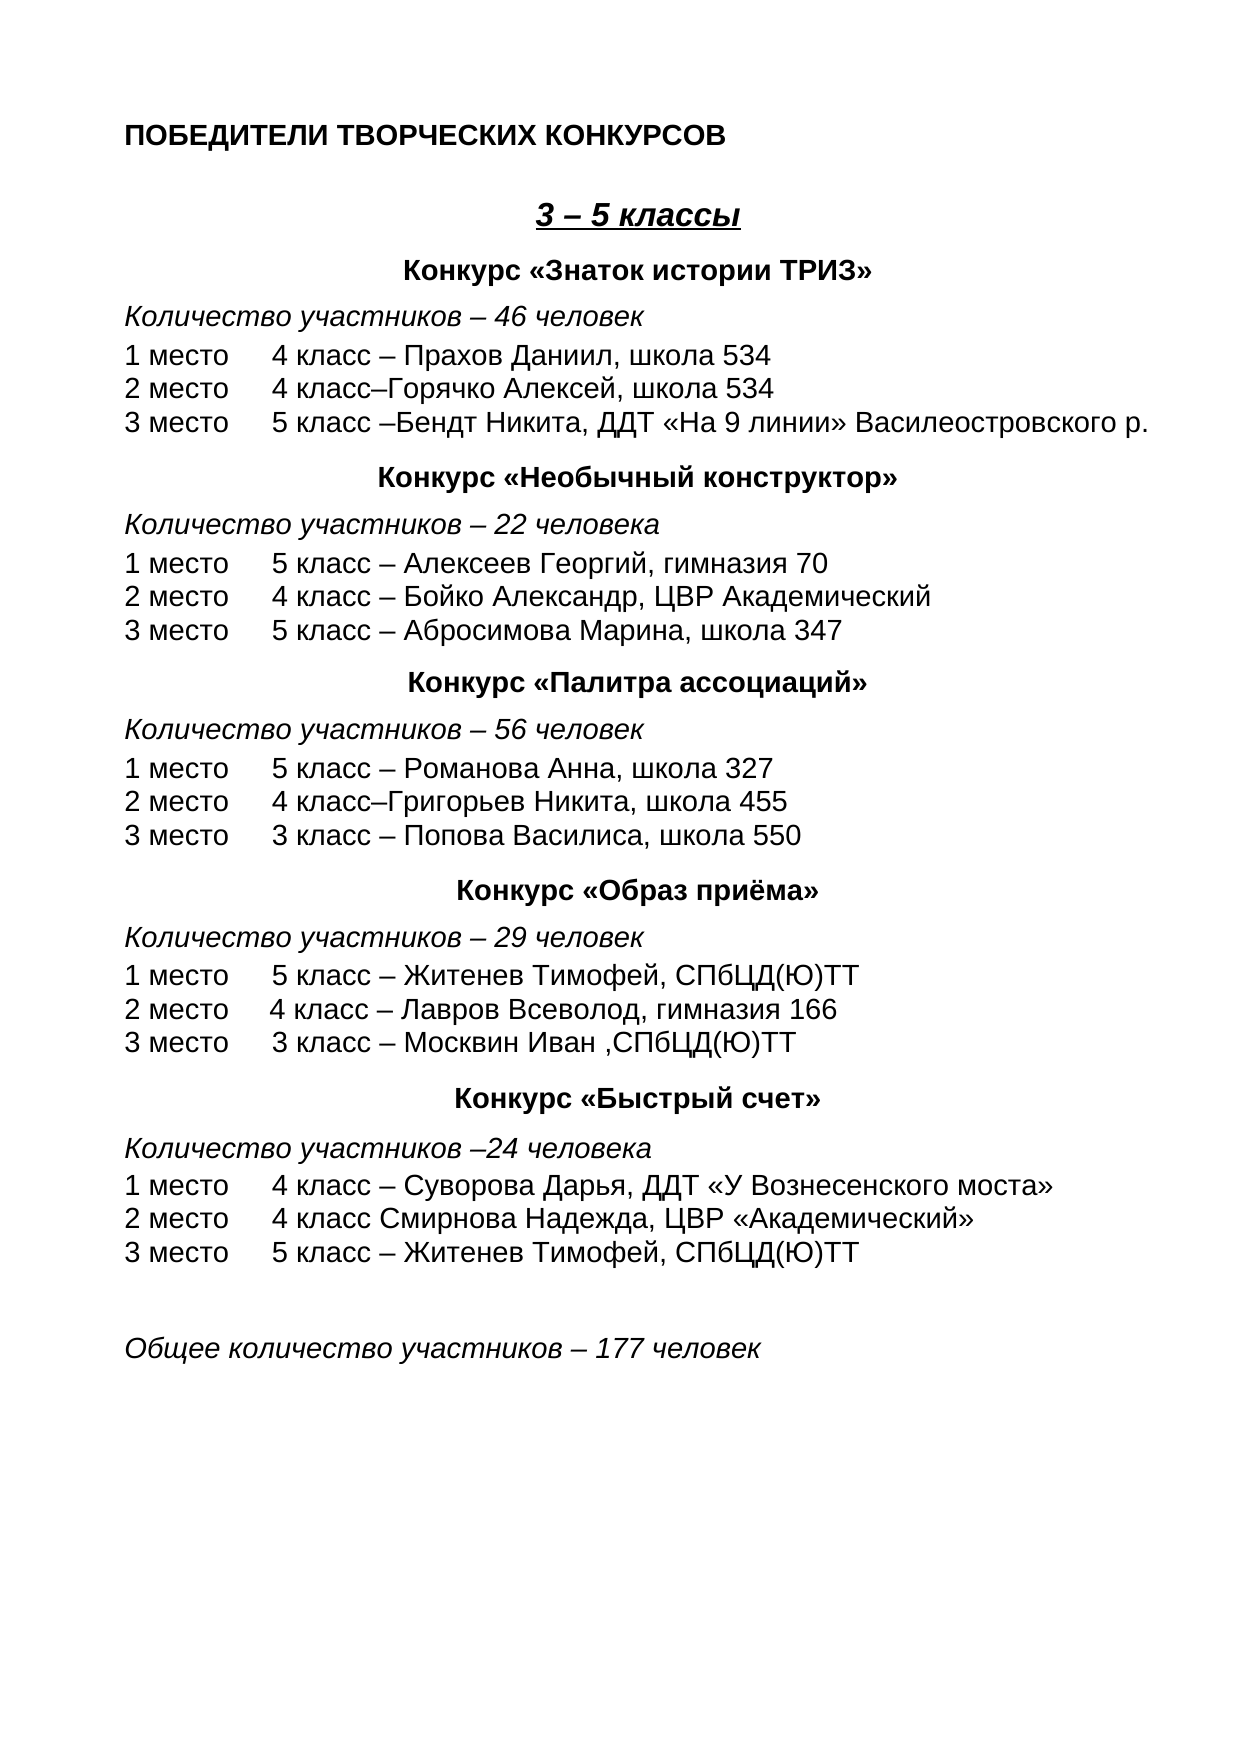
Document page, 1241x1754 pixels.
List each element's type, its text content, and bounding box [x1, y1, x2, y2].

text 3 – 5 классы [124, 195, 1152, 233]
text Конкурс «Образ приёма» [124, 873, 1152, 907]
text 3 место 5 класс –Бендт Никита, ДДТ «На 9 линии» Василеостровского р. [124, 405, 1152, 438]
text Количество участников –24 человека [124, 1131, 1152, 1164]
text 1 место 5 класс – Житенев Тимофей, СПбЦД(Ю)ТТ [124, 958, 1152, 992]
text Количество участников – 22 человека [124, 507, 1152, 541]
text 2 место 4 класс – Лавров Всеволод, гимназия 166 [124, 992, 1152, 1026]
text Конкурс «Быстрый счет» [124, 1081, 1152, 1114]
text 1 место 4 класс – Суворова Дарья, ДДТ «У Вознесенского моста» [124, 1168, 1152, 1201]
text 3 место 5 класс – Абросимова Марина, школа 347 [124, 613, 1152, 646]
text 1 место 4 класс – Прахов Даниил, школа 534 [124, 338, 1152, 371]
text Конкурс «Необычный конструктор» [124, 460, 1152, 494]
text Количество участников – 46 человек [124, 299, 1152, 333]
text 2 место 4 класс – Бойко Александр, ЦВР Академический [124, 579, 1152, 613]
text Количество участников – 56 человек [124, 712, 1152, 746]
text Общее количество участников – 177 человек [124, 1331, 1152, 1364]
text 1 место 5 класс – Романова Анна, школа 327 [124, 751, 1152, 784]
text Конкурс «Знаток истории ТРИЗ» [124, 253, 1152, 286]
text 2 место 4 класс–Григорьев Никита, школа 455 [124, 784, 1152, 818]
text 3 место 3 класс – Попова Василиса, школа 550 [124, 818, 1152, 851]
text Конкурс «Палитра ассоциаций» [124, 665, 1152, 699]
text 3 место 5 класс – Житенев Тимофей, СПбЦД(Ю)ТТ [124, 1235, 1152, 1268]
text Количество участников – 29 человек [124, 920, 1152, 953]
text ПОБЕДИТЕЛИ ТВОРЧЕСКИХ КОНКУРСОВ [124, 118, 1152, 152]
text 2 место 4 класс Смирнова Надежда, ЦВР «Академический» [124, 1201, 1152, 1235]
text 2 место 4 класс–Горячко Алексей, школа 534 [124, 371, 1152, 405]
text 3 место 3 класс – Москвин Иван ,СПбЦД(Ю)ТТ [124, 1026, 1152, 1059]
text 1 место 5 класс – Алексеев Георгий, гимназия 70 [124, 546, 1152, 579]
